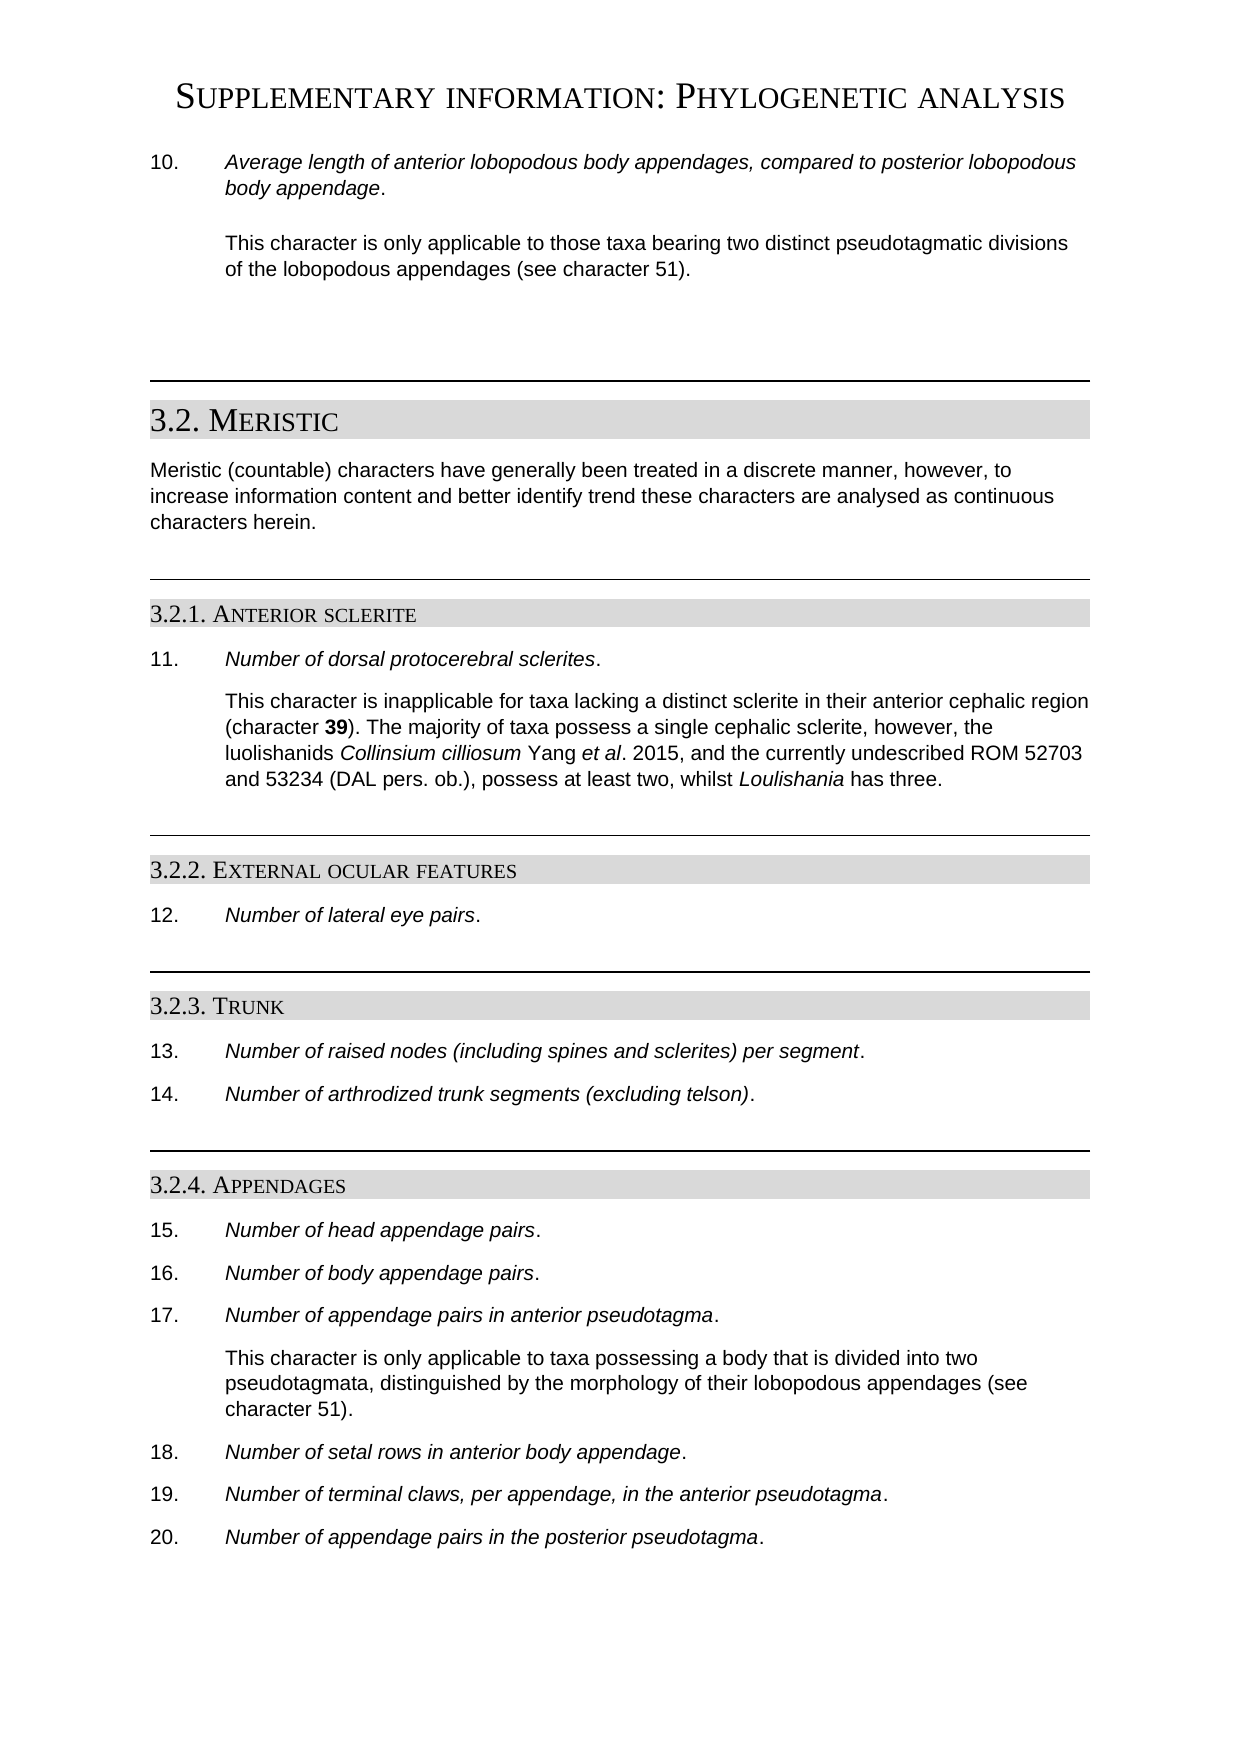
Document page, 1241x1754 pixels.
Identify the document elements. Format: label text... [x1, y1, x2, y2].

text 3.2. Meristic [150, 400, 1090, 439]
text 3.2.1. Anterior sclerite [150, 599, 1090, 627]
text 15. Number of head appendage pairs. [150, 1218, 1090, 1242]
text 18. Number of setal rows in anterior body appendage. [150, 1439, 1090, 1463]
text 12. Number of lateral eye pairs. [150, 903, 1090, 927]
text 11. Number of dorsal protocerebral sclerites. [150, 646, 1090, 670]
text 20. Number of appendage pairs in the posterior pseudotagma. [150, 1524, 1090, 1548]
text 13. Number of raised nodes (including spines and sclerites) per segment. [150, 1039, 1090, 1063]
text 16. Number of body appendage pairs. [150, 1260, 1090, 1284]
text 3.2.3. Trunk [150, 991, 1090, 1020]
text 14. Number of arthrodized trunk segments (excluding telson). [150, 1082, 1090, 1106]
text 19. Number of terminal claws, per appendage, in the anterior pseudotagma. [150, 1482, 1090, 1506]
text This character is only applicable to those taxa bearing two distinct pseudotagmatic divisions of the lobopodous appendages (see character 51). [150, 231, 1090, 281]
text Meristic (countable) characters have generally been treated in a discrete manner, however, to increase information content and better identify trend these characters are analysed as continuous characters herein. [150, 458, 1090, 534]
text 17. Number of appendage pairs in anterior pseudotagma. [150, 1303, 1090, 1327]
text 10. Average length of anterior lobopodous body appendages, compared to posterior lobopodous body appendage. [150, 150, 1090, 200]
text 3.2.2. External ocular features [150, 855, 1090, 884]
text This character is inapplicable for taxa lacking a distinct sclerite in their anterior cephalic region (character 39). The majority of taxa possess a single cephalic sclerite, however, the luolishanids Collinsium cilliosum Yang et al. 2015, and the currently undescribed ROM 52703 and 53234 (DAL pers. ob.), possess at least two, whilst Loulishania has three. [225, 689, 1090, 790]
text 3.2.4. Appendages [150, 1170, 1090, 1199]
